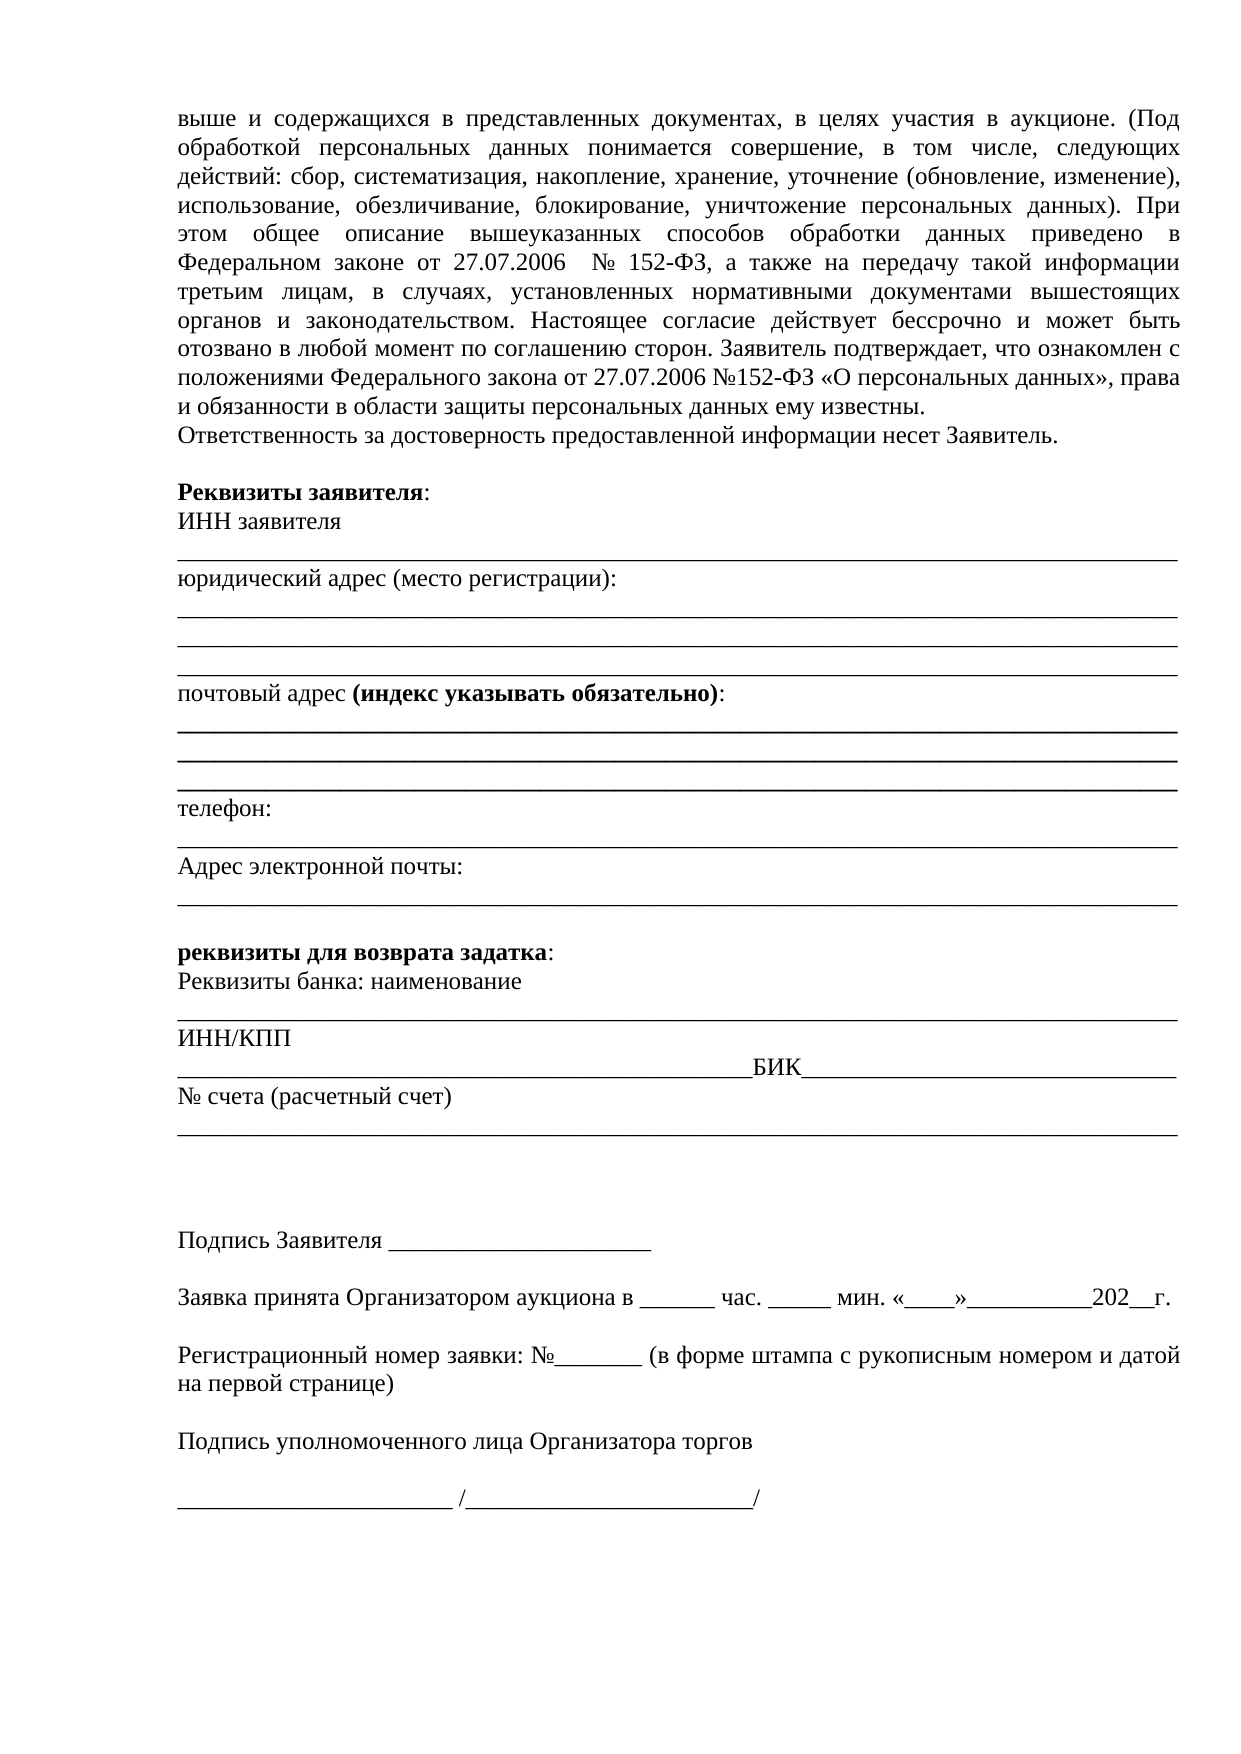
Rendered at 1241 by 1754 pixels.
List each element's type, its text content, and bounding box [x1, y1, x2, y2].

text Ответственность за достоверность предоставленной информации несет Заявитель. [177, 420, 1181, 448]
text Подпись Заявителя _____________________ [177, 1225, 1181, 1253]
text ________________________________________________________________________________ [177, 880, 1181, 908]
text ______________________________________________БИК______________________________ [177, 1052, 1181, 1081]
text ________________________________________________________________________________ [177, 1110, 1181, 1138]
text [177, 103, 1181, 420]
text Реквизиты заявителя: [177, 477, 1181, 506]
text ________________________________________________________________________________ [177, 995, 1181, 1023]
text реквизиты для возврата задатка: [177, 937, 1181, 966]
text № счета (расчетный счет) [177, 1081, 1181, 1110]
text ______________________ /_______________________/ [177, 1483, 1181, 1512]
text Подпись уполномоченного лица Организатора торгов [177, 1426, 1181, 1455]
text ________________________________________________________________________________ юридический адрес (место регистрации): [177, 535, 1181, 592]
text ИНН/КПП [177, 1023, 1181, 1052]
text телефон: ________________________________________________________________________________ [177, 793, 1181, 851]
text почтовый адрес (индекс указывать обязательно): [177, 678, 1181, 707]
text ________________________________________________________________________________________________________________________________________________________________________________________________________________________________________________ [177, 592, 1181, 678]
text Заявка принята Организатором аукциона в ______ час. _____ мин. «____»__________202__г. [177, 1282, 1181, 1311]
text Адрес электронной почты: [177, 851, 1181, 880]
text ИНН заявителя [177, 506, 1181, 535]
text Реквизиты банка: наименование [177, 966, 1181, 995]
text ________________________________________________________________________________________________________________________________________________________________________________________________________________________________________________ [177, 707, 1181, 793]
text Регистрационный номер заявки: №_______ (в форме штампа с рукописным номером и датой на первой странице) [177, 1340, 1181, 1397]
